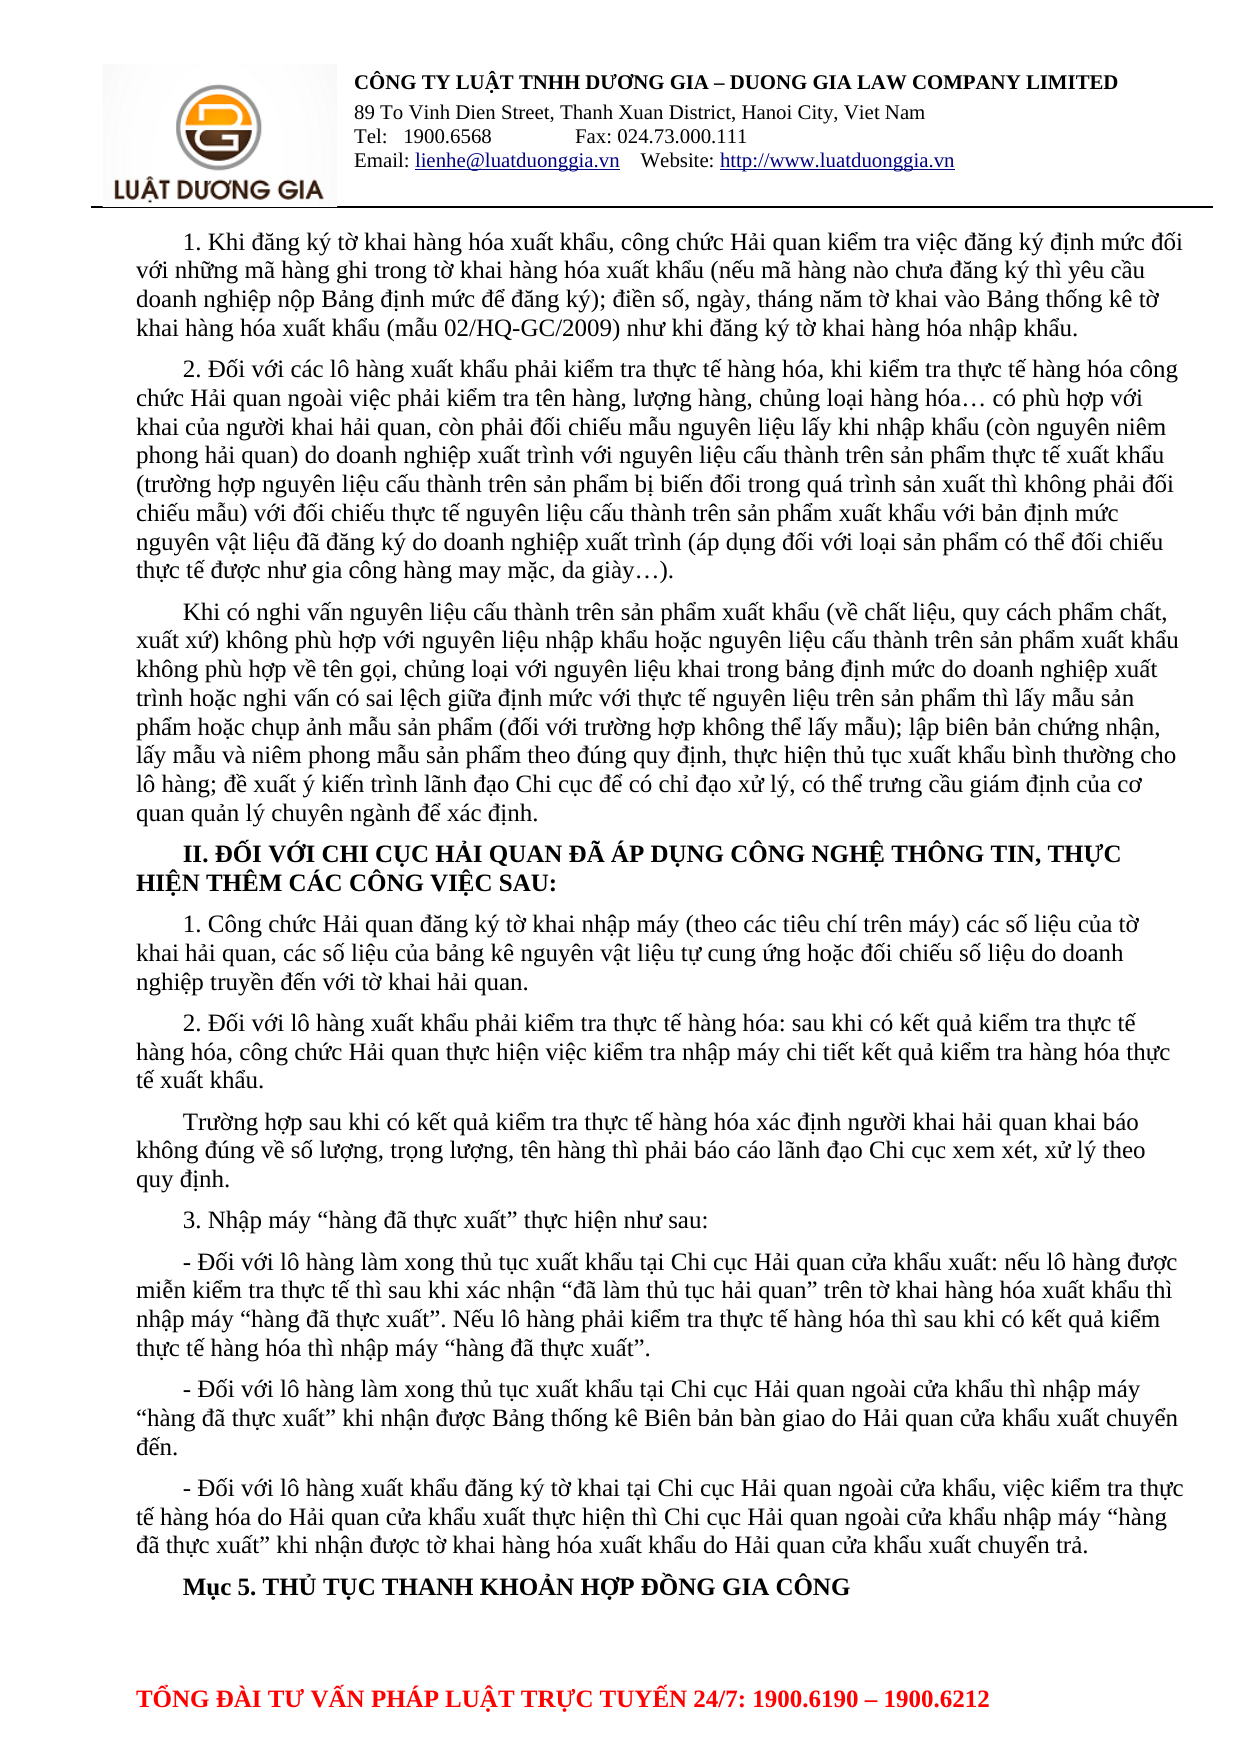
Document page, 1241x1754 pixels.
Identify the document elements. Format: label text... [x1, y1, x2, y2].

text 2. Đối với các lô hàng xuất khẩu phải kiểm tra thực tế hàng hóa, khi kiểm tra thực tế hàng hóa công chức Hải quan ngoài việc phải kiểm tra tên hàng, lượng hàng, chủng loại hàng hóa… có phù hợp với khai của người khai hải quan, còn phải đối chiếu mẫu nguyên liệu lấy khi nhập khẩu (còn nguyên niêm phong hải quan) do doanh nghiệp xuất trình với nguyên liệu cấu thành trên sản phẩm thực tế xuất khẩu (trường hợp nguyên liệu cấu thành trên sản phẩm bị biến đổi trong quá trình sản xuất thì không phải đối chiếu mẫu) với đối chiếu thực tế nguyên liệu cấu thành trên sản phẩm xuất khẩu với bản định mức nguyên vật liệu đã đăng ký do doanh nghiệp xuất trình (áp dụng đối với loại sản phẩm có thể đối chiếu thực tế được như gia công hàng may mặc, da giày…). [136, 354, 1187, 584]
text 1. Khi đăng ký tờ khai hàng hóa xuất khẩu, công chức Hải quan kiểm tra việc đăng ký định mức đối với những mã hàng ghi trong tờ khai hàng hóa xuất khẩu (nếu mã hàng nào chưa đăng ký thì yêu cầu doanh nghiệp nộp Bảng định mức để đăng ký); điền số, ngày, tháng năm tờ khai vào Bảng thống kê tờ khai hàng hóa xuất khẩu (mẫu 02/HQ-GC/2009) như khi đăng ký tờ khai hàng hóa nhập khẩu. [136, 227, 1187, 342]
picture [102, 64, 338, 207]
text 1. Công chức Hải quan đăng ký tờ khai nhập máy (theo các tiêu chí trên máy) các số liệu của tờ khai hải quan, các số liệu của bảng kê nguyên vật liệu tự cung ứng hoặc đối chiếu số liệu do doanh nghiệp truyền đến với tờ khai hải quan. [136, 909, 1187, 995]
text II. ĐỐI VỚI CHI CỤC HẢI QUAN ĐÃ ÁP DỤNG CÔNG NGHỆ THÔNG TIN, THỰC HIỆN THÊM CÁC CÔNG VIỆC SAU: [136, 839, 1187, 897]
text Mục 5. THỦ TỤC THANH KHOẢN HỢP ĐỒNG GIA CÔNG [136, 1572, 1187, 1600]
text - Đối với lô hàng làm xong thủ tục xuất khẩu tại Chi cục Hải quan cửa khẩu xuất: nếu lô hàng được miễn kiểm tra thực tế thì sau khi xác nhận “đã làm thủ tục hải quan” trên tờ khai hàng hóa xuất khẩu thì nhập máy “hàng đã thực xuất”. Nếu lô hàng phải kiểm tra thực tế hàng hóa thì sau khi có kết quả kiểm thực tế hàng hóa thì nhập máy “hàng đã thực xuất”. [136, 1247, 1187, 1362]
text Trường hợp sau khi có kết quả kiểm tra thực tế hàng hóa xác định người khai hải quan khai báo không đúng về số lượng, trọng lượng, tên hàng thì phải báo cáo lãnh đạo Chi cục xem xét, xử lý theo quy định. [136, 1107, 1187, 1193]
text - Đối với lô hàng xuất khẩu đăng ký tờ khai tại Chi cục Hải quan ngoài cửa khẩu, việc kiểm tra thực tế hàng hóa do Hải quan cửa khẩu xuất thực hiện thì Chi cục Hải quan ngoài cửa khẩu nhập máy “hàng đã thực xuất” khi nhận được tờ khai hàng hóa xuất khẩu do Hải quan cửa khẩu xuất chuyển trả. [136, 1473, 1187, 1559]
text 3. Nhập máy “hàng đã thực xuất” thực hiện như sau: [136, 1205, 1187, 1234]
text 2. Đối với lô hàng xuất khẩu phải kiểm tra thực tế hàng hóa: sau khi có kết quả kiểm tra thực tế hàng hóa, công chức Hải quan thực hiện việc kiểm tra nhập máy chi tiết kết quả kiểm tra hàng hóa thực tế xuất khẩu. [136, 1008, 1187, 1094]
text Khi có nghi vấn nguyên liệu cấu thành trên sản phẩm xuất khẩu (về chất liệu, quy cách phẩm chất, xuất xứ) không phù hợp với nguyên liệu nhập khẩu hoặc nguyên liệu cấu thành trên sản phẩm xuất khẩu không phù hợp về tên gọi, chủng loại với nguyên liệu khai trong bảng định mức do doanh nghiệp xuất trình hoặc nghi vấn có sai lệch giữa định mức với thực tế nguyên liệu trên sản phẩm thì lấy mẫu sản phẩm hoặc chụp ảnh mẫu sản phẩm (đối với trường hợp không thể lấy mẫu); lập biên bản chứng nhận, lấy mẫu và niêm phong mẫu sản phẩm theo đúng quy định, thực hiện thủ tục xuất khẩu bình thường cho lô hàng; đề xuất ý kiến trình lãnh đạo Chi cục để có chỉ đạo xử lý, có thể trưng cầu giám định của cơ quan quản lý chuyên ngành để xác định. [136, 597, 1187, 827]
text - Đối với lô hàng làm xong thủ tục xuất khẩu tại Chi cục Hải quan ngoài cửa khẩu thì nhập máy “hàng đã thực xuất” khi nhận được Bảng thống kê Biên bản bàn giao do Hải quan cửa khẩu xuất chuyển đến. [136, 1374, 1187, 1460]
